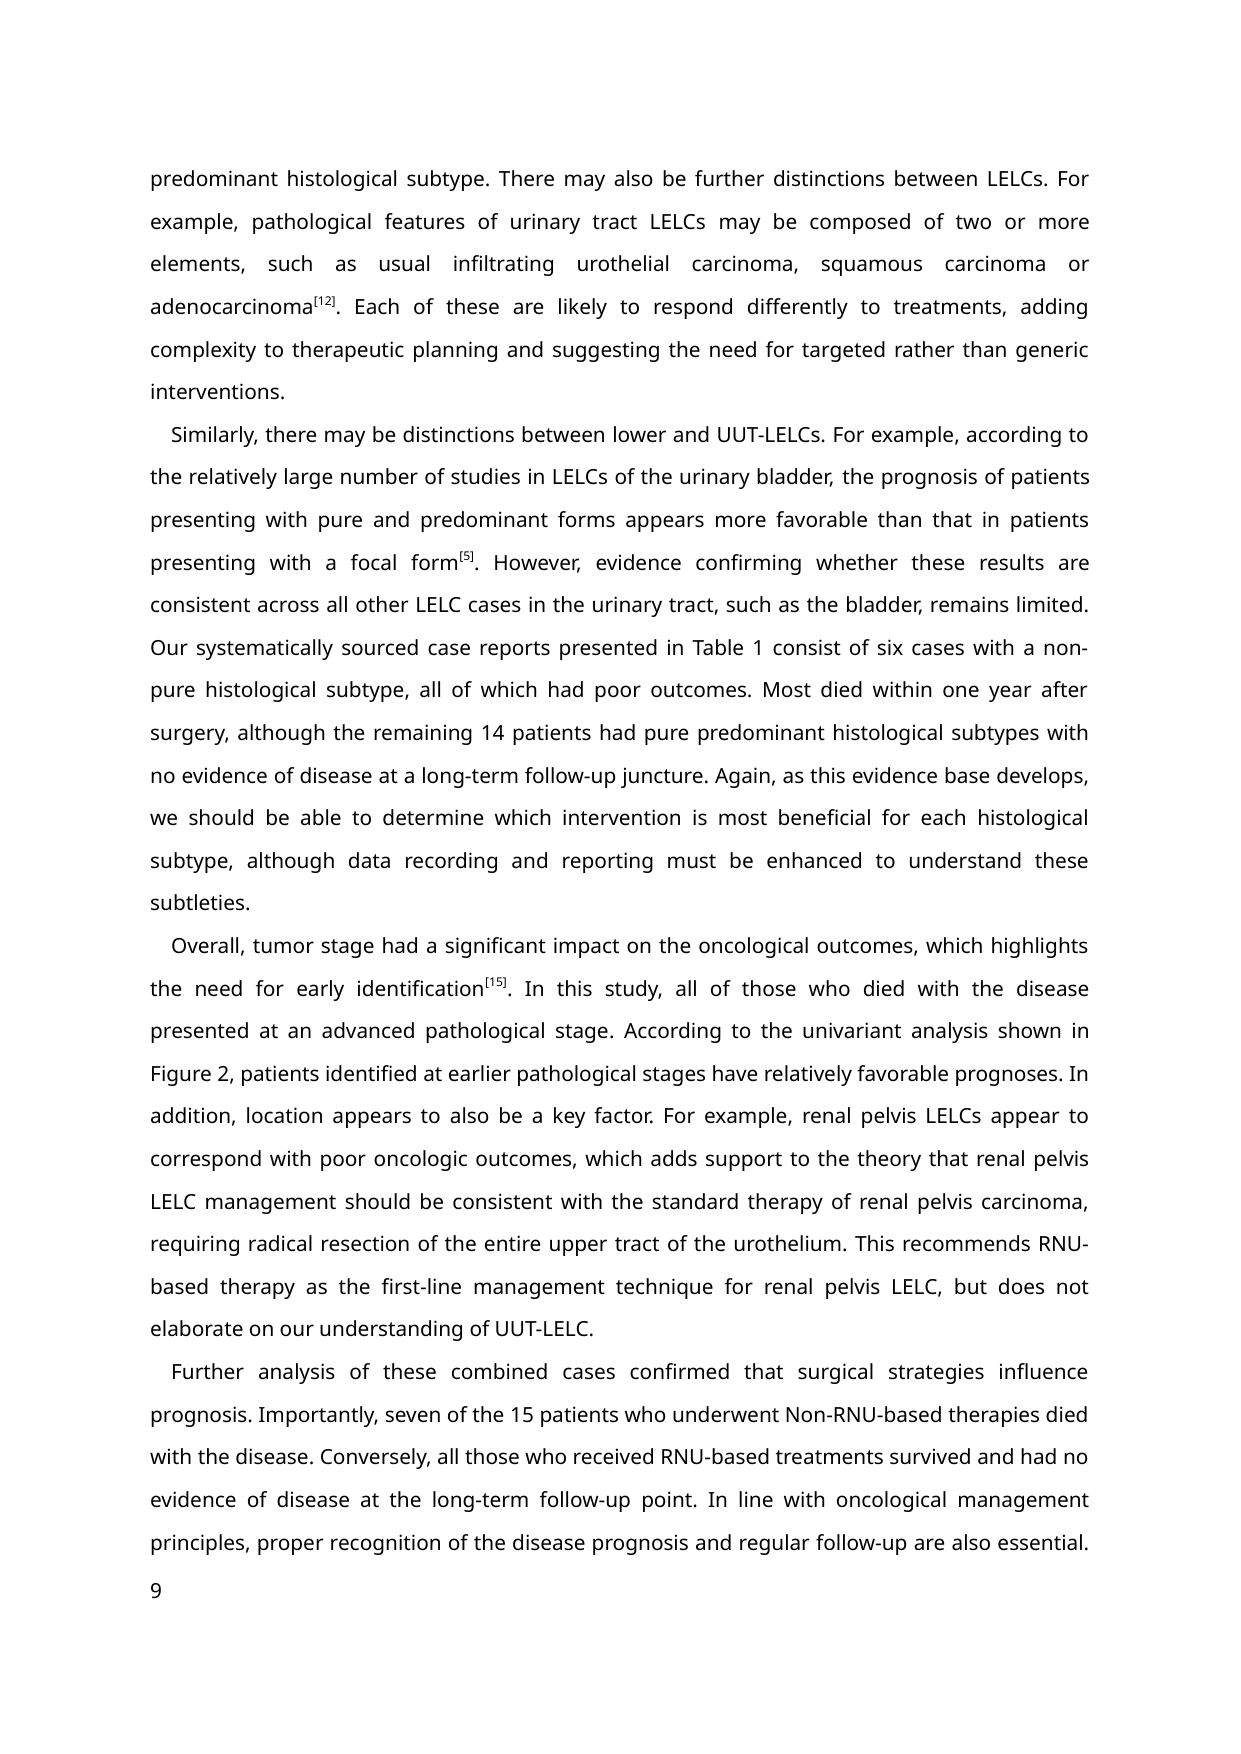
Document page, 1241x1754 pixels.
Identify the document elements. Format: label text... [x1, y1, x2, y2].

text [150, 1357, 1090, 1556]
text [150, 164, 1090, 406]
text Overall, tumor stage had a significant impact on the oncological outcomes, which highlights the need for early identification[15]. In this study, all of those who died with the disease presented at an advanced pathological stage. According to the univariant analysis shown in Figure 2, patients identified at earlier pathological stages have relatively favorable prognoses. In addition, location appears to also be a key factor. For example, renal pelvis LELCs appear to correspond with poor oncologic outcomes, which adds support to the theory that renal pelvis LELC management should be consistent with the standard therapy of renal pelvis carcinoma, requiring radical resection of the entire upper tract of the urothelium. This recommends RNU-based therapy as the first-line management technique for renal pelvis LELC, but does not elaborate on our understanding of UUT-LELC. [150, 931, 1090, 1343]
text Similarly, there may be distinctions between lower and UUT-LELCs. For example, according to the relatively large number of studies in LELCs of the urinary bladder, the prognosis of patients presenting with pure and predominant forms appears more favorable than that in patients presenting with a focal form[5]. However, evidence confirming whether these results are consistent across all other LELC cases in the urinary tract, such as the bladder, remains limited. Our systematically sourced case reports presented in Table 1 consist of six cases with a non-pure histological subtype, all of which had poor outcomes. Most died within one year after surgery, although the remaining 14 patients had pure predominant histological subtypes with no evidence of disease at a long-term follow-up juncture. Again, as this evidence base develops, we should be able to determine which intervention is most beneficial for each histological subtype, although data recording and reporting must be enhanced to understand these subtleties. [150, 420, 1090, 917]
